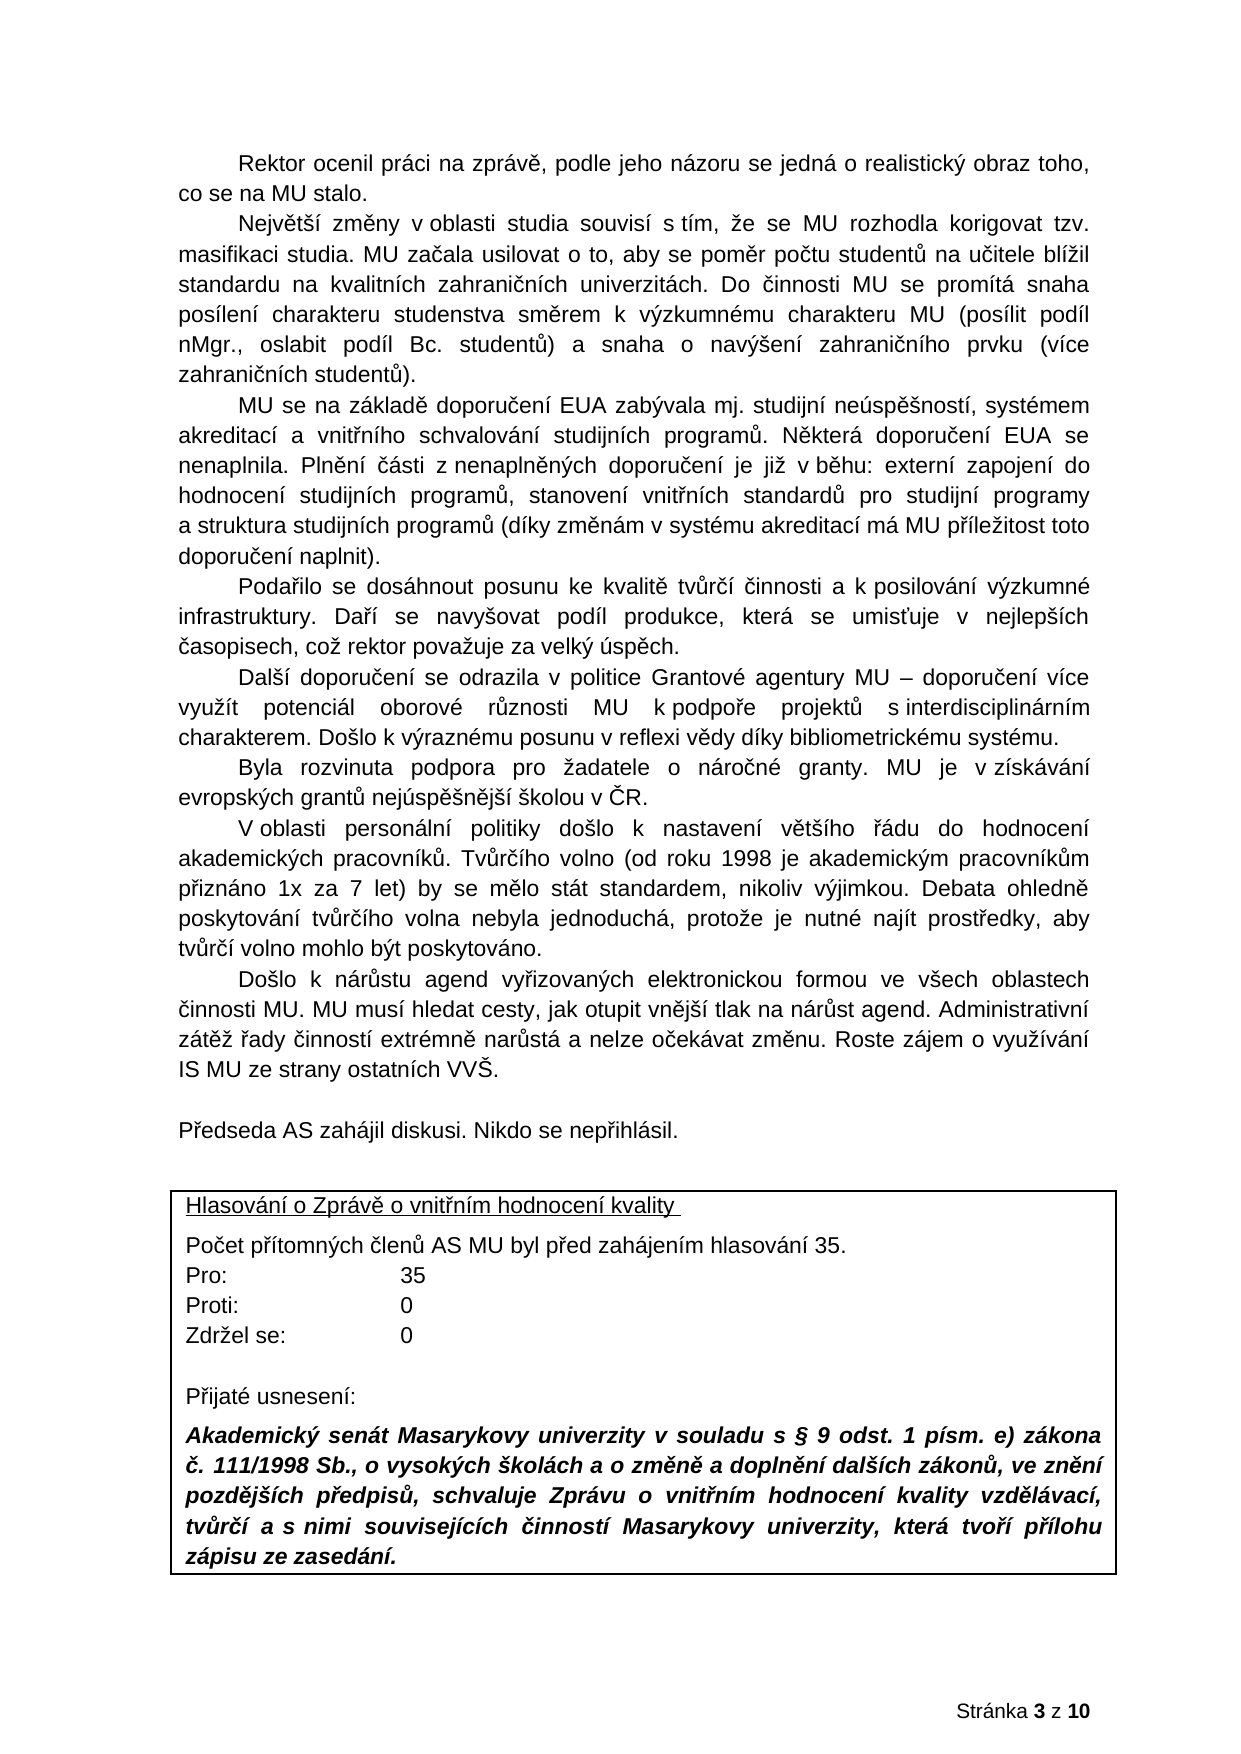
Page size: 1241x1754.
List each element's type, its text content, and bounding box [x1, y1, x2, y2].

table_header Hlasování o Zprávě o vnitřním hodnocení kvality Počet přítomných členů AS MU byl před zahájením hlasování 35. Pro: 35 Proti: 0 Zdržel se: 0 Přijaté usnesení: Akademický senát Masarykovy univerzity v souladu s § 9 odst. 1 písm. e) zákona č. 111/1998 Sb., o vysokých školách a o změně a doplnění dalších zákonů, ve znění pozdějších předpisů, schvaluje Zprávu o vnitřním hodnocení kvality vzdělávací, tvůrčí a s nimi souvisejících činností Masarykovy univerzity, která tvoří přílohu zápisu ze zasedání. [172, 1192, 1115, 1573]
text V oblasti personální politiky došlo k nastavení většího řádu do hodnocení akademických pracovníků. Tvůrčího volno (od roku 1998 je akademickým pracovníkům přiznáno 1x za 7 let) by se mělo stát standardem, nikoliv výjimkou. Debata ohledně poskytování tvůrčího volna nebyla jednoduchá, protože je nutné najít prostředky, aby tvůrčí volno mohlo být poskytováno. [178, 814, 1090, 962]
text Rektor ocenil práci na zprávě, podle jeho názoru se jedná o realistický obraz toho, co se na MU stalo. [178, 150, 1090, 207]
text Největší změny v oblasti studia souvisí s tím, že se MU rozhodla korigovat tzv. masifikaci studia. MU začala usilovat o to, aby se poměr počtu studentů na učitele blížil standardu na kvalitních zahraničních univerzitách. Do činnosti MU se promítá snaha posílení charakteru studenstva směrem k výzkumnému charakteru MU (posílit podíl nMgr., oslabit podíl Bc. studentů) a snaha o navýšení zahraničního prvku (více zahraničních studentů). [178, 210, 1090, 388]
text Došlo k nárůstu agend vyřizovaných elektronickou formou ve všech oblastech činnosti MU. MU musí hledat cesty, jak otupit vnější tlak na nárůst agend. Administrativní zátěž řady činností extrémně narůstá a nelze očekávat změnu. Roste zájem o využívání IS MU ze strany ostatních VVŠ. [178, 966, 1090, 1083]
text MU se na základě doporučení EUA zabývala mj. studijní neúspěšností, systémem akreditací a vnitřního schvalování studijních programů. Některá doporučení EUA se nenaplnila. Plnění části z nenaplněných doporučení je již v běhu: externí zapojení do hodnocení studijních programů, stanovení vnitřních standardů pro studijní programy a struktura studijních programů (díky změnám v systému akreditací má MU příležitost toto doporučení naplnit). [178, 392, 1090, 569]
text Další doporučení se odrazila v politice Grantové agentury MU – doporučení více využít potenciál oborové různosti MU k podpoře projektů s interdisciplinárním charakterem. Došlo k výraznému posunu v reflexi vědy díky bibliometrickému systému. [178, 663, 1090, 750]
text Předseda AS zahájil diskusi. Nikdo se nepřihlásil. [178, 1117, 1090, 1143]
text Byla rozvinuta podpora pro žadatele o náročné granty. MU je v získávání evropských grantů nejúspěšnější školou v ČR. [178, 754, 1090, 811]
text Podařilo se dosáhnout posunu ke kvalitě tvůrčí činnosti a k posilování výzkumné infrastruktury. Daří se navyšovat podíl produkce, která se umisťuje v nejlepších časopisech, což rektor považuje za velký úspěch. [178, 573, 1090, 660]
